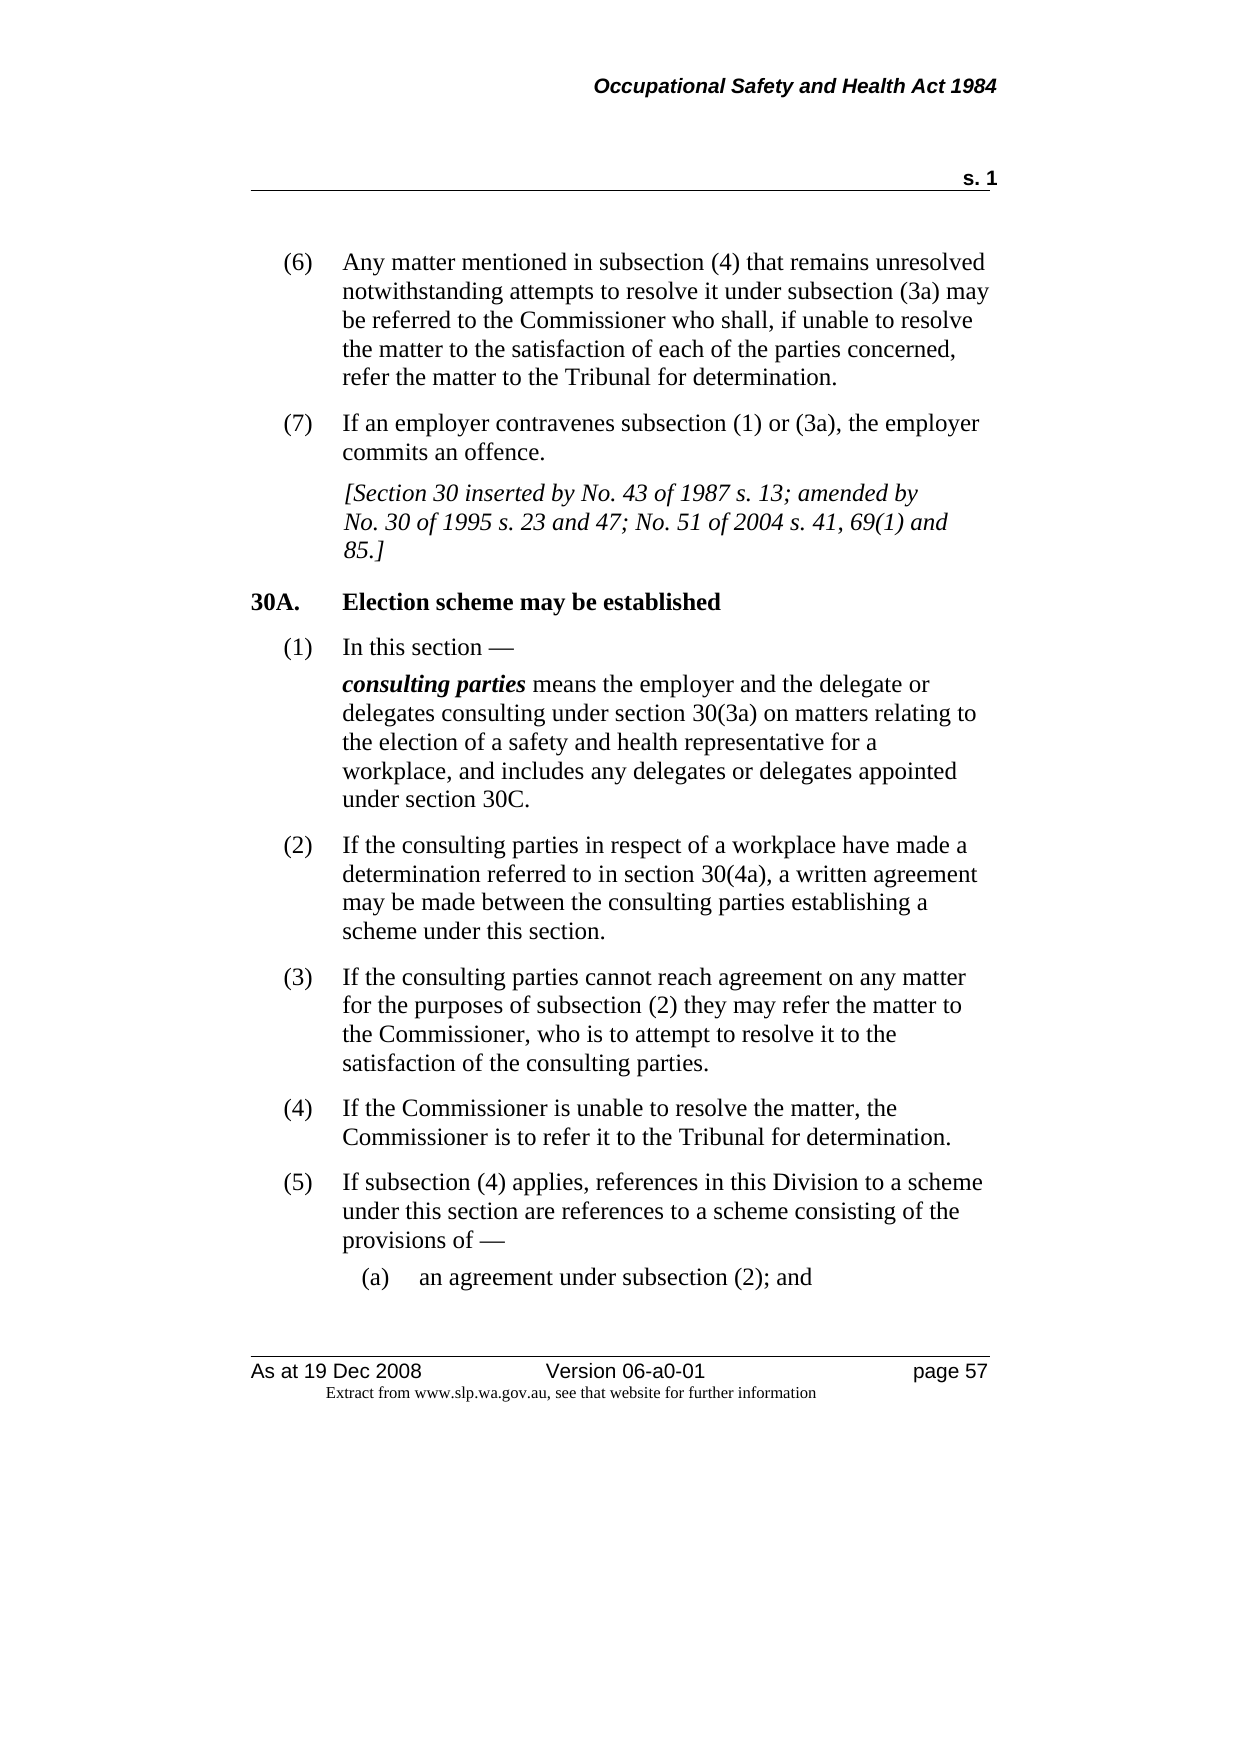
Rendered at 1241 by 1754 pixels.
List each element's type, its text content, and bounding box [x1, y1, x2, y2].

text (3) If the consulting parties cannot reach agreement on any matter for the purposes of subsection (2) they may refer the matter to the Commissioner, who is to attempt to resolve it to the satisfaction of the consulting parties. [251, 962, 990, 1077]
text (4) If the Commissioner is unable to resolve the matter, the Commissioner is to refer it to the Tribunal for determination. [251, 1093, 990, 1151]
text (6) Any matter mentioned in subsection (4) that remains unresolved notwithstanding attempts to resolve it under subsection (3a) may be referred to the Commissioner who shall, if unable to resolve the matter to the satisfaction of each of the parties concerned, refer the matter to the Tribunal for determination. [251, 247, 990, 391]
text (1) In this section — [251, 632, 990, 661]
text (5) If subsection (4) applies, references in this Division to a scheme under this section are references to a scheme consisting of the provisions of — [251, 1167, 990, 1254]
text [Section 30 inserted by No. 43 of 1987 s. 13; amended by No. 30 of 1995 s. 23 and 47; No. 51 of 2004 s. 41, 69(1) and 85.] [251, 478, 990, 564]
text consulting parties means the employer and the delegate or delegates consulting under section 30(3a) on matters relating to the election of a safety and health representative for a workplace, and includes any delegates or delegates appointed under section 30C. [251, 669, 990, 813]
subtitle 30A. Election scheme may be established [251, 587, 990, 616]
text (2) If the consulting parties in respect of a workplace have made a determination referred to in section 30(4a), a written agreement may be made between the consulting parties establishing a scheme under this section. [251, 830, 990, 945]
text (a) an agreement under subsection (2); and [251, 1262, 990, 1291]
text (7) If an employer contravenes subsection (1) or (3a), the employer commits an offence. [251, 408, 990, 465]
